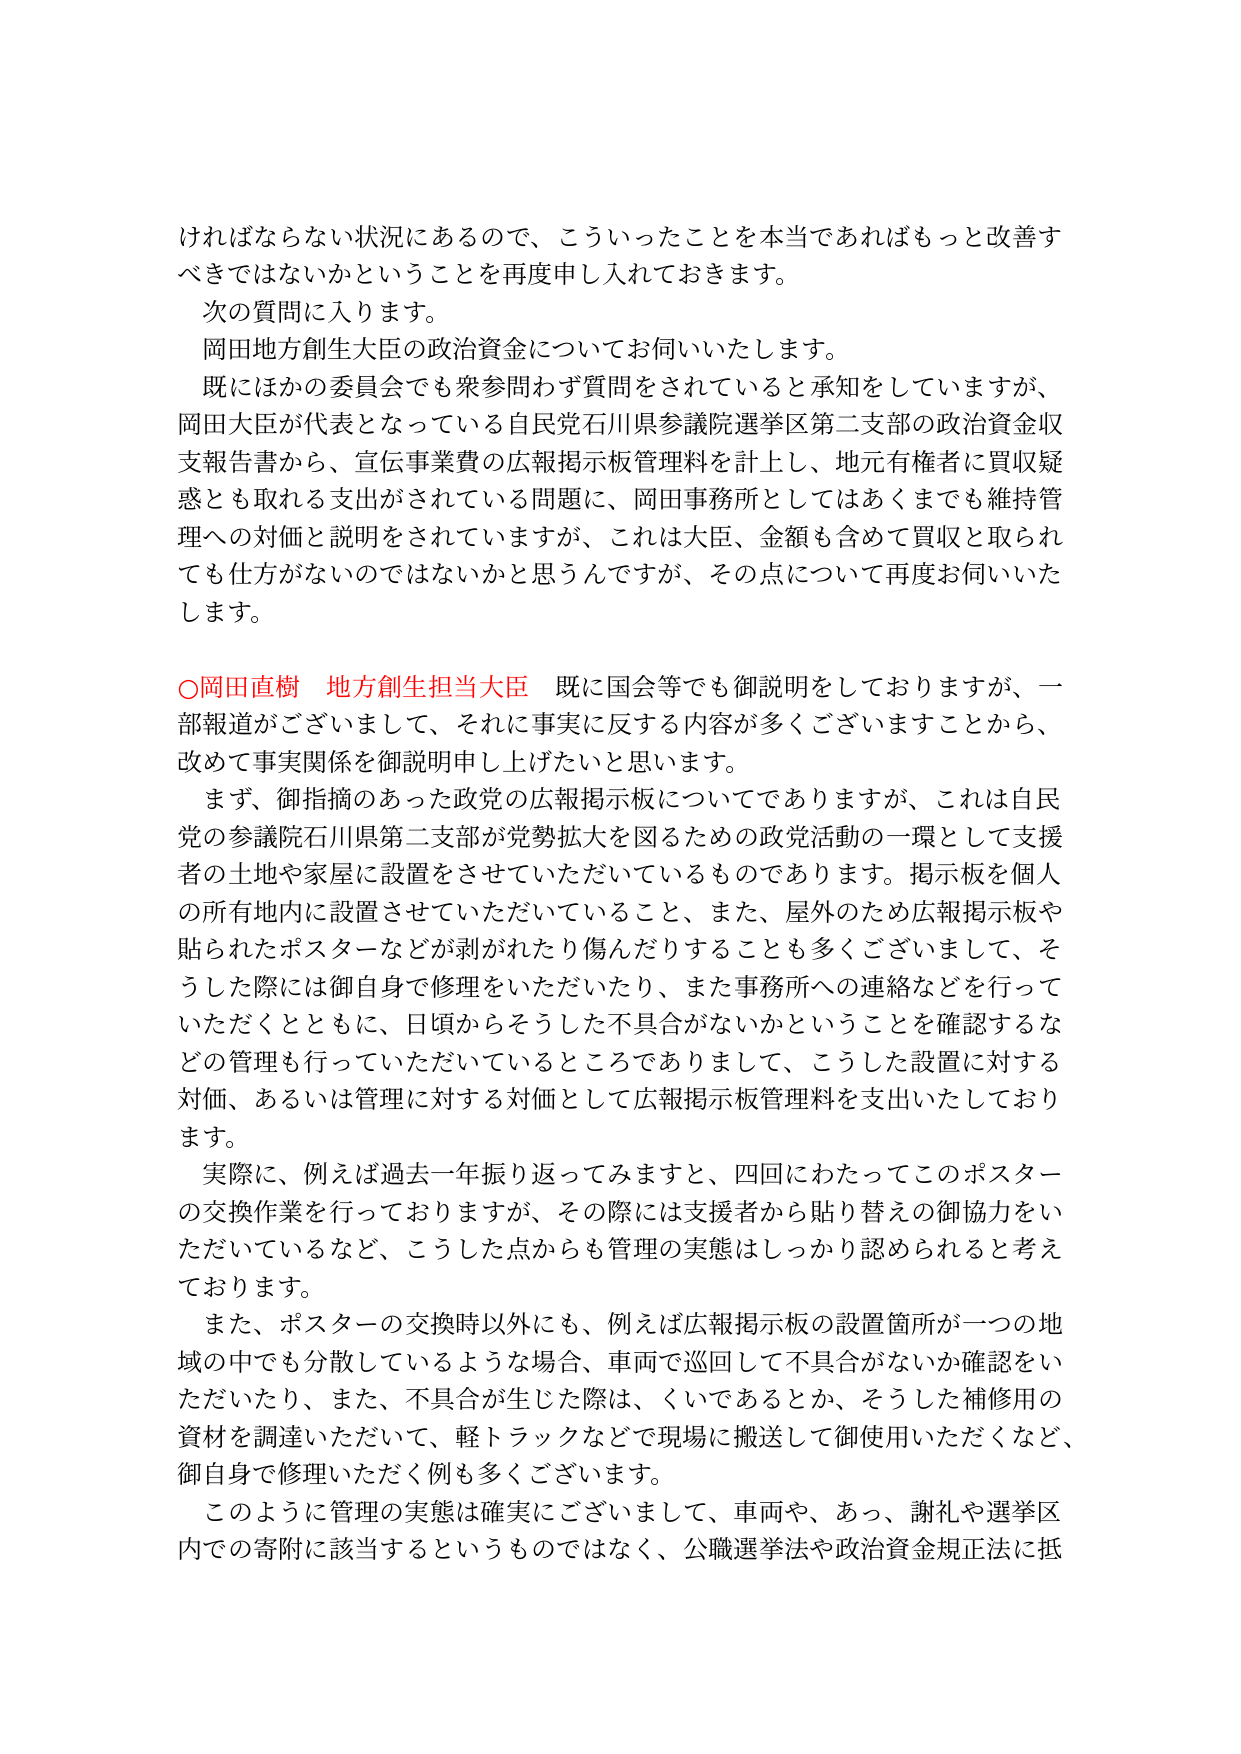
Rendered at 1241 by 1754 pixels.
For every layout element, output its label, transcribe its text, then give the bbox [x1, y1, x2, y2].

text 次の質問に入ります。 [177, 292, 1063, 329]
text 実際に、例えば過去一年振り返ってみますと、四回にわたってこのポスターの交換作業を行っておりますが、その際には支援者から貼り替えの御協力をいただいているなど、こうした点からも管理の実態はしっかり認められると考えております。 [177, 1154, 1063, 1304]
text 岡田地方創生大臣の政治資金についてお伺いいたします。 [177, 329, 1063, 367]
text また、ポスターの交換時以外にも、例えば広報掲示板の設置箇所が一つの地域の中でも分散しているような場合、車両で巡回して不具合がないか確認をいただいたり、また、不具合が生じた際は、くいであるとか、そうした補修用の資材を調達いただいて、軽トラックなどで現場に搬送して御使用いただくなど、御自身で修理いただく例も多くございます。 [177, 1304, 1063, 1492]
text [177, 217, 1063, 292]
text ○岡田直樹 地方創生担当大臣 既に国会等でも御説明をしておりますが、一部報道がございまして、それに事実に反する内容が多くございますことから、改めて事実関係を御説明申し上げたいと思います。 [177, 667, 1063, 779]
text 既にほかの委員会でも衆参問わず質問をされていると承知をしていますが、岡田大臣が代表となっている自民党石川県参議院選挙区第二支部の政治資金収支報告書から、宣伝事業費の広報掲示板管理料を計上し、地元有権者に買収疑惑とも取れる支出がされている問題に、岡田事務所としてはあくまでも維持管理への対価と説明をされていますが、これは大臣、金額も含めて買収と取られても仕方がないのではないかと思うんですが、その点について再度お伺いいたします。 [177, 367, 1063, 629]
text まず、御指摘のあった政党の広報掲示板についてでありますが、これは自民党の参議院石川県第二支部が党勢拡大を図るための政党活動の一環として支援者の土地や家屋に設置をさせていただいているものであります。掲示板を個人の所有地内に設置させていただいていること、また、屋外のため広報掲示板や貼られたポスターなどが剥がれたり傷んだりすることも多くございまして、そうした際には御自身で修理をいただいたり、また事務所への連絡などを行っていただくとともに、日頃からそうした不具合がないかということを確認するなどの管理も行っていただいているところでありまして、こうした設置に対する対価、あるいは管理に対する対価として広報掲示板管理料を支出いたしております。 [177, 779, 1063, 1154]
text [177, 1492, 1063, 1567]
